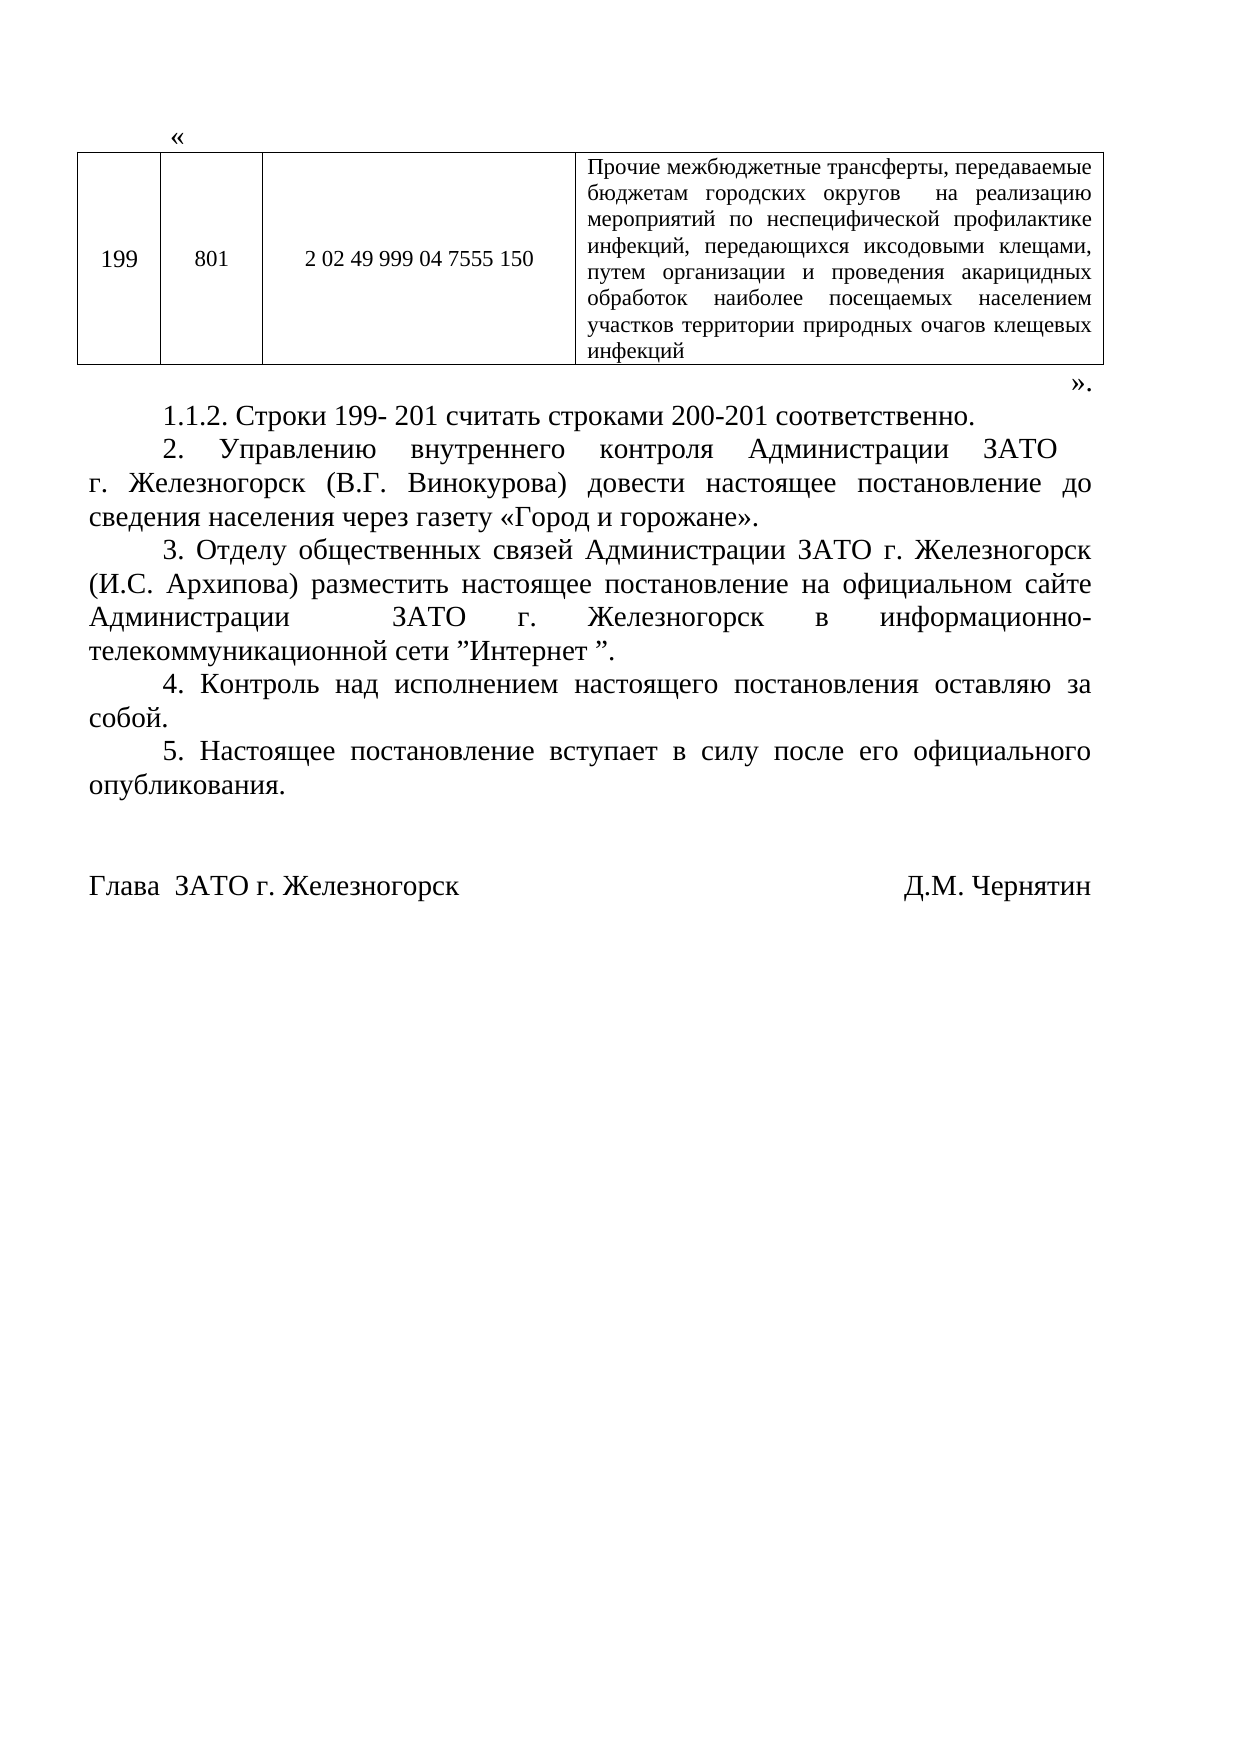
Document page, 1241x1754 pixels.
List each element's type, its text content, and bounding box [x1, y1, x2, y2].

text ». [89, 365, 1092, 398]
text 4. Контроль над исполнением настоящего постановления оставляю за собой. [89, 666, 1092, 733]
text 1.1.2. Строки 199- 201 считать строками 200-201 соответственно. [89, 398, 1092, 432]
table_header 2 02 49 999 04 7555 150 [263, 153, 575, 363]
table_header Прочие межбюджетные трансферты, передаваемые бюджетам городских округов на реализацию мероприятий по неспецифической профилактике инфекций, передающихся иксодовыми клещами, путем организации и проведения акарицидных обработок наиболее посещаемых населением участков территории природных очагов клещевых инфекций [576, 153, 1103, 363]
table_header 801 [161, 153, 262, 363]
text 3. Отделу общественных связей Администрации ЗАТО г. Железногорск (И.С. Архипова) разместить настоящее постановление на официальном сайте Администрации ЗАТО г. Железногорск в информационно- телекоммуникационной сети ”Интернет ”. [89, 532, 1092, 666]
text Глава ЗАТО г. Железногорск Д.М. Чернятин [89, 868, 1092, 901]
text 2. Управлению внутреннего контроля Администрации ЗАТО г. Железногорск (В.Г. Винокурова) довести настоящее постановление до сведения населения через газету «Город и горожане». [89, 432, 1092, 532]
table_header 199 [78, 153, 160, 363]
text « [89, 118, 1092, 152]
text 5. Настоящее постановление вступает в силу после его официального опубликования. [89, 733, 1092, 801]
